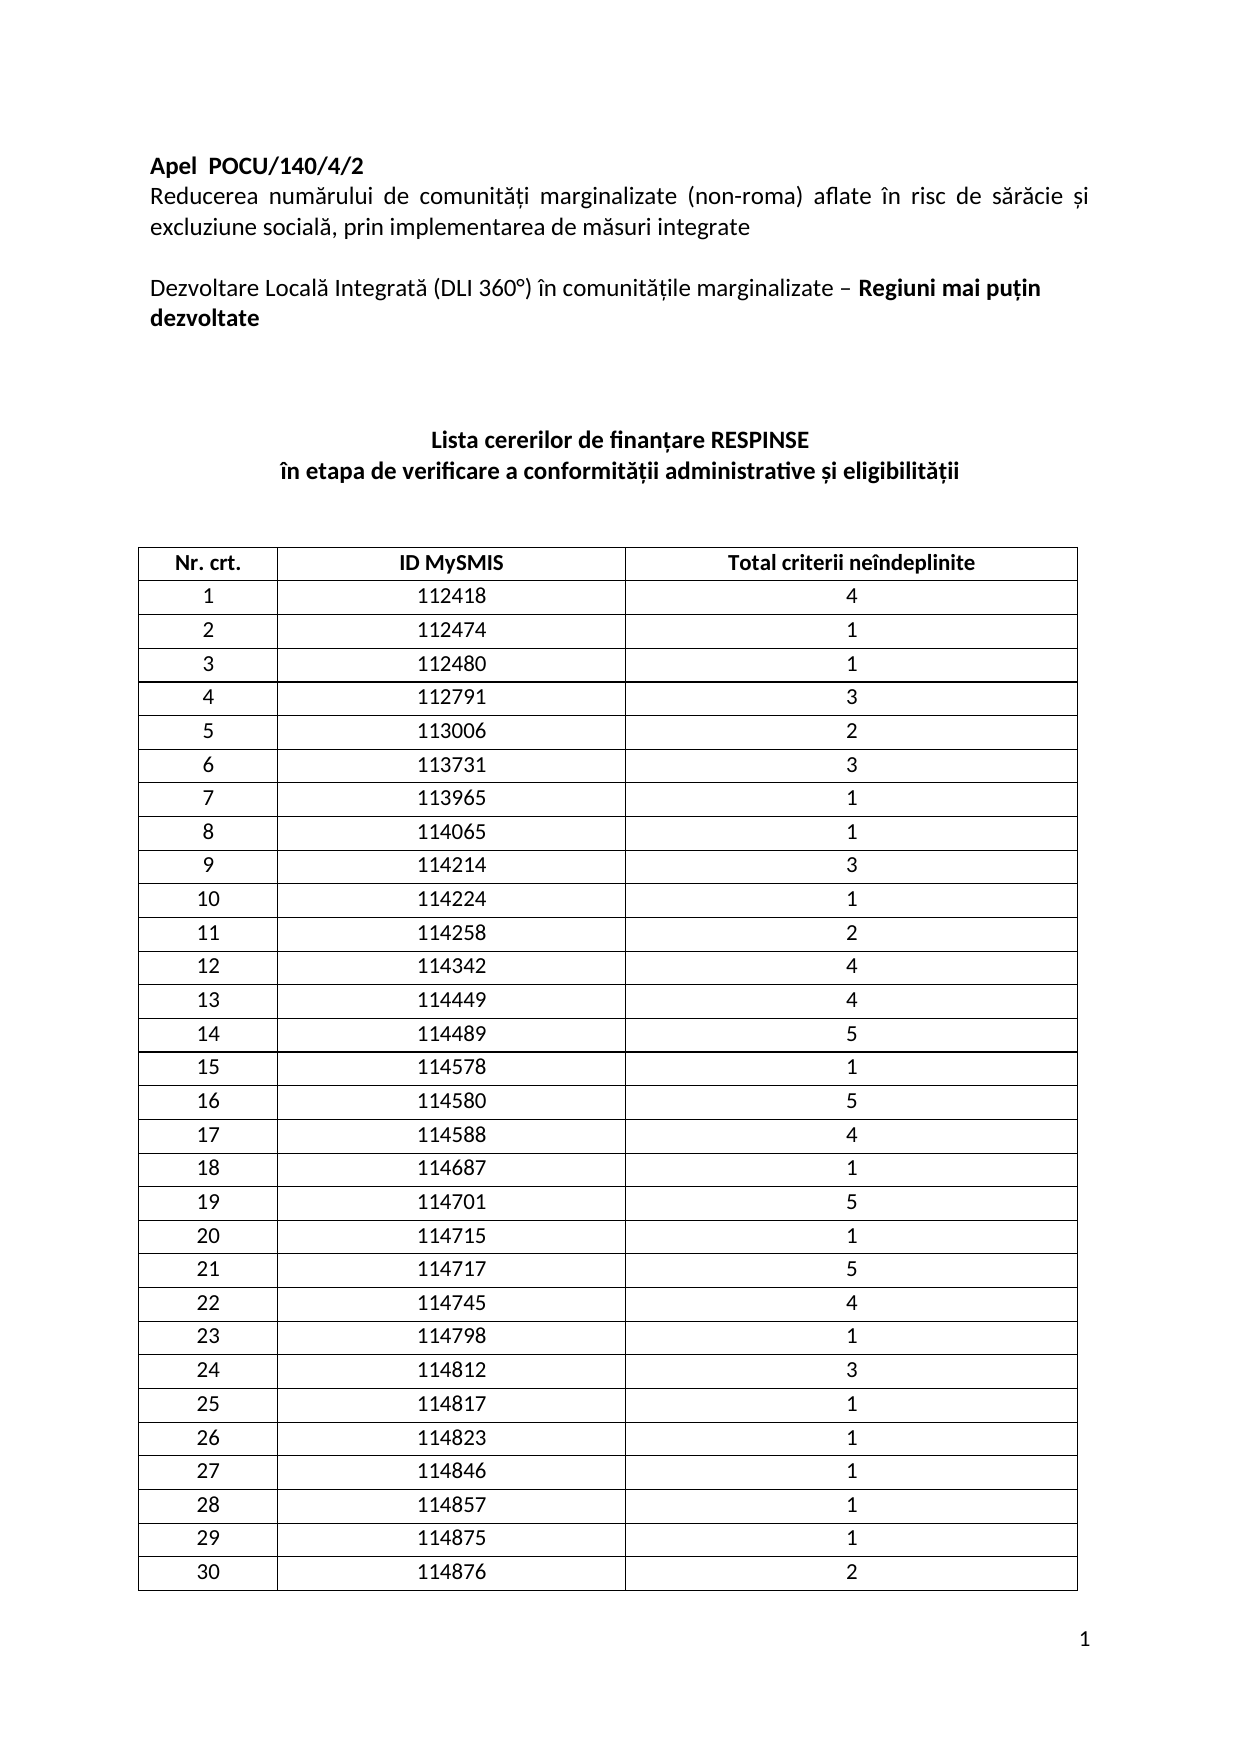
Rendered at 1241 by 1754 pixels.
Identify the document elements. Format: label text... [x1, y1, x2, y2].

table_cell 21 [139, 1254, 277, 1287]
table_cell 1 [139, 581, 277, 614]
table_cell 112418 [278, 581, 625, 614]
table_cell 2 [626, 918, 1077, 951]
table_cell 1 [626, 783, 1077, 816]
table_cell 113965 [278, 783, 625, 816]
table_cell 5 [626, 1187, 1077, 1220]
table_cell 24 [139, 1355, 277, 1388]
table_cell 114875 [278, 1524, 625, 1556]
table_cell 114578 [278, 1053, 625, 1085]
table_cell 5 [626, 1019, 1077, 1051]
table_cell 1 [626, 1053, 1077, 1085]
table_cell 1 [626, 1154, 1077, 1186]
table_cell 16 [139, 1086, 277, 1119]
table_cell 113731 [278, 750, 625, 782]
table_cell 10 [139, 884, 277, 917]
table_cell 114224 [278, 884, 625, 917]
table_cell 1 [626, 817, 1077, 849]
table_cell 114580 [278, 1086, 625, 1119]
table_cell 114798 [278, 1322, 625, 1354]
table_header ID MySMIS [278, 548, 625, 580]
table_cell 22 [139, 1288, 277, 1321]
table_cell 114745 [278, 1288, 625, 1321]
table_cell 1 [626, 1221, 1077, 1253]
table_cell 2 [139, 615, 277, 648]
table_cell 1 [626, 1389, 1077, 1422]
table_cell 3 [139, 649, 277, 681]
table_cell 114687 [278, 1154, 625, 1186]
table_cell 114449 [278, 985, 625, 1018]
table_cell 17 [139, 1120, 277, 1152]
table_cell 114065 [278, 817, 625, 849]
table_cell 3 [626, 750, 1077, 782]
table_cell 114489 [278, 1019, 625, 1051]
table_cell 1 [626, 649, 1077, 681]
table_cell 4 [626, 1120, 1077, 1152]
table_cell 30 [139, 1557, 277, 1590]
table_cell 2 [626, 716, 1077, 749]
table_cell 1 [626, 1423, 1077, 1455]
table_cell 5 [626, 1254, 1077, 1287]
table_cell 1 [626, 1490, 1077, 1522]
text Apel POCU/140/4/2 [150, 150, 1090, 181]
table_cell 6 [139, 750, 277, 782]
table_cell 114342 [278, 952, 625, 984]
table_cell 1 [626, 1456, 1077, 1489]
table_cell 114717 [278, 1254, 625, 1287]
table_cell 14 [139, 1019, 277, 1051]
table_cell 27 [139, 1456, 277, 1489]
table_cell 5 [626, 1086, 1077, 1119]
table_cell 114846 [278, 1456, 625, 1489]
table_cell 114701 [278, 1187, 625, 1220]
table_cell 20 [139, 1221, 277, 1253]
table_cell 4 [626, 581, 1077, 614]
text Reducerea numărului de comunități marginalizate (non-roma) aflate în risc de sărăcie și excluziune socială, prin implementarea de măsuri integrate [150, 181, 1090, 242]
table_cell 114857 [278, 1490, 625, 1522]
text în etapa de verificare a conformității administrative și eligibilității [150, 455, 1090, 486]
table_cell 15 [139, 1053, 277, 1085]
table_cell 13 [139, 985, 277, 1018]
table_cell 4 [139, 683, 277, 715]
table_cell 1 [626, 615, 1077, 648]
table_cell 3 [626, 851, 1077, 883]
table_cell 12 [139, 952, 277, 984]
table_cell 19 [139, 1187, 277, 1220]
table_cell 1 [626, 1524, 1077, 1556]
table_cell 8 [139, 817, 277, 849]
table_cell 29 [139, 1524, 277, 1556]
table_cell 3 [626, 1355, 1077, 1388]
table_cell 7 [139, 783, 277, 816]
table_cell 1 [626, 884, 1077, 917]
text Lista cererilor de finanțare RESPINSE [150, 425, 1090, 455]
table_cell 114588 [278, 1120, 625, 1152]
table_cell 113006 [278, 716, 625, 749]
table_header Total criterii neîndeplinite [626, 548, 1077, 580]
table_cell 114812 [278, 1355, 625, 1388]
table_cell 114817 [278, 1389, 625, 1422]
table_cell 114876 [278, 1557, 625, 1590]
table_cell 18 [139, 1154, 277, 1186]
table_cell 23 [139, 1322, 277, 1354]
table_cell 114715 [278, 1221, 625, 1253]
table_cell 1 [626, 1322, 1077, 1354]
table_cell 5 [139, 716, 277, 749]
table_cell 26 [139, 1423, 277, 1455]
table_cell 28 [139, 1490, 277, 1522]
table_cell 112480 [278, 649, 625, 681]
table_cell 9 [139, 851, 277, 883]
table_cell 112474 [278, 615, 625, 648]
table_cell 4 [626, 1288, 1077, 1321]
text Dezvoltare Locală Integrată (DLI 360°) în comunitățile marginalizate – Regiuni mai puțin dezvoltate [150, 272, 1090, 333]
table_cell 112791 [278, 683, 625, 715]
table_cell 3 [626, 683, 1077, 715]
table_header Nr. crt. [139, 548, 277, 580]
table_cell 4 [626, 952, 1077, 984]
table_cell 114258 [278, 918, 625, 951]
table_cell 4 [626, 985, 1077, 1018]
table_cell 114823 [278, 1423, 625, 1455]
table_cell 114214 [278, 851, 625, 883]
table_cell 11 [139, 918, 277, 951]
table_cell 2 [626, 1557, 1077, 1590]
table_cell 25 [139, 1389, 277, 1422]
